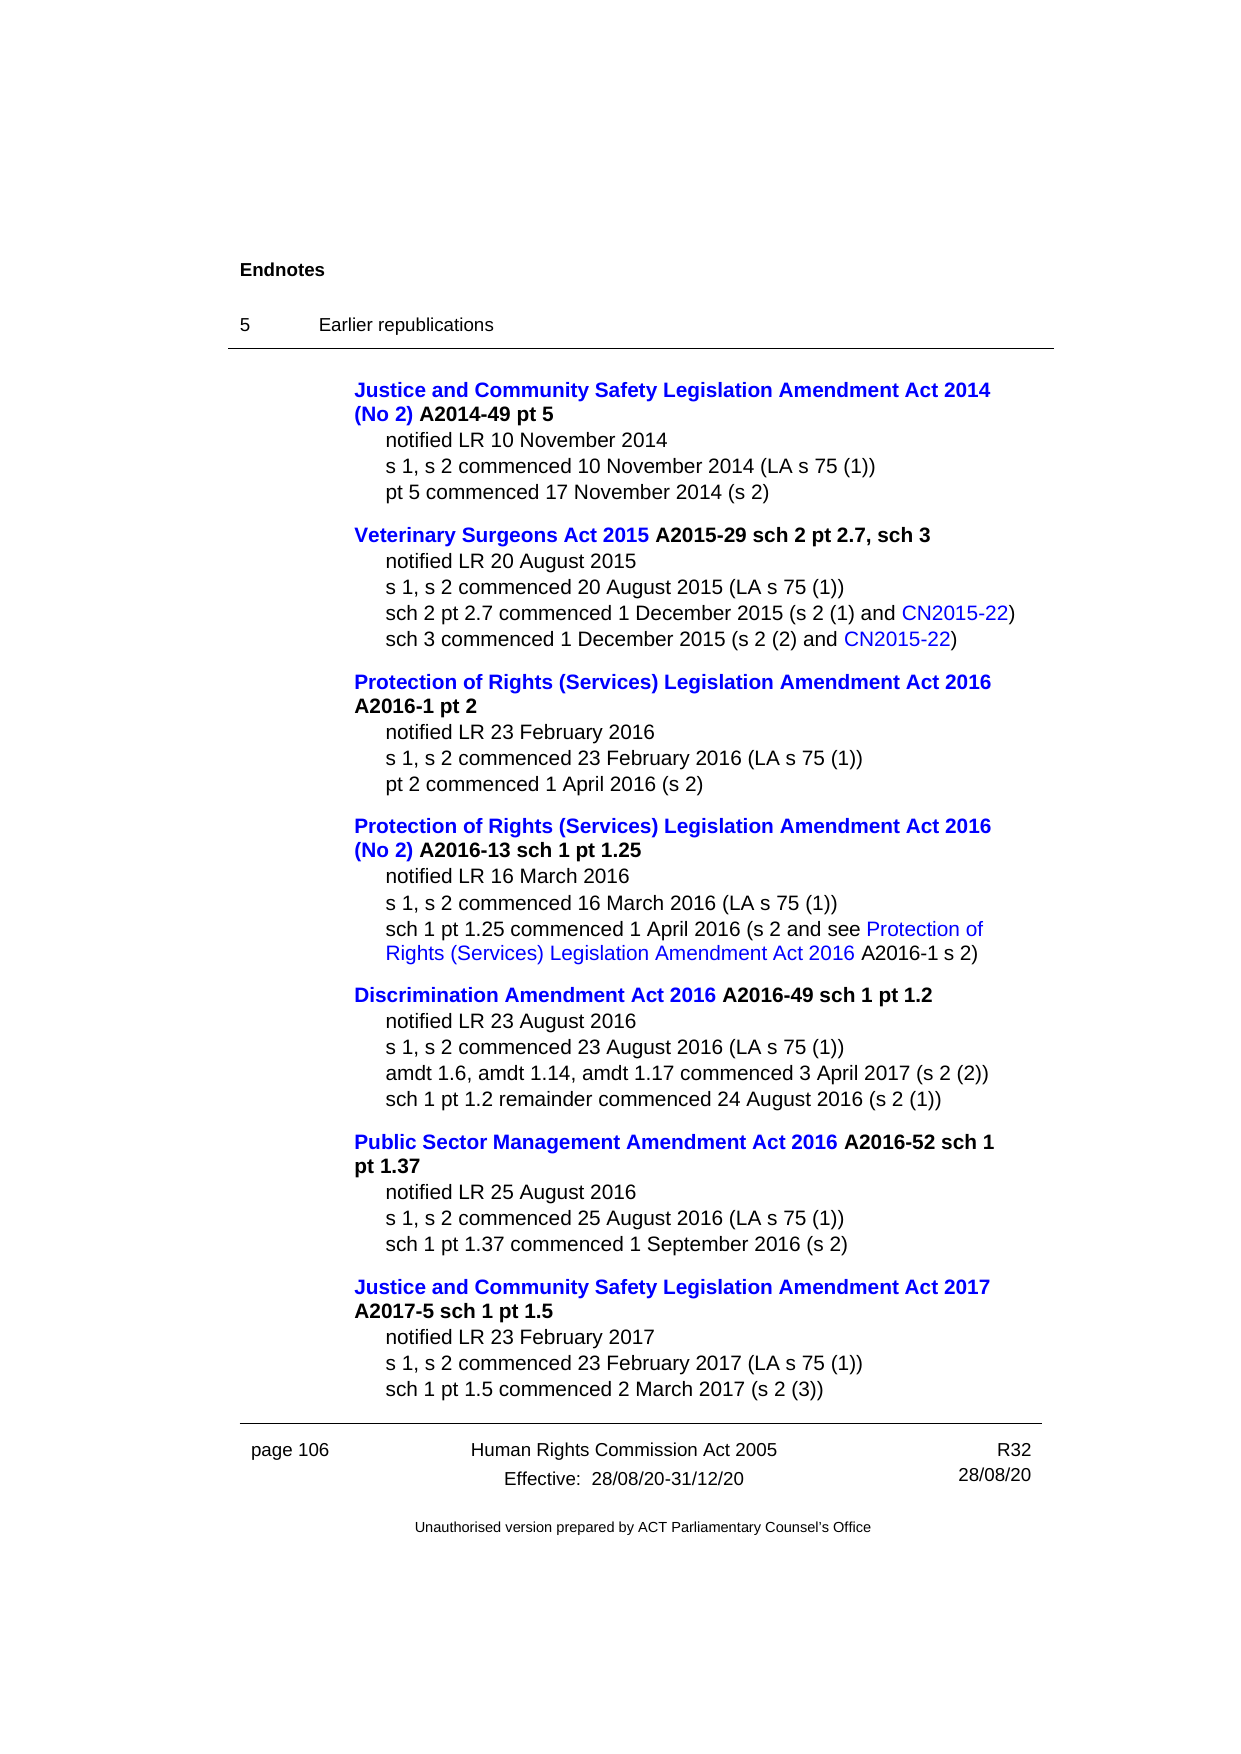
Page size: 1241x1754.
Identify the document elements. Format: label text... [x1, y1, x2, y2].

text sch 1 pt 1.25 commenced 1 April 2016 (s 2 and see Protection of Rights (Services) Legislation Amendment Act 2016 A2016-1 s 2) [385, 916, 1042, 964]
text s 1, s 2 commenced 23 August 2016 (LA s 75 (1)) [385, 1035, 1042, 1059]
text notified LR 23 August 2016 [385, 1009, 1042, 1033]
text sch 1 pt 1.2 remainder commenced 24 August 2016 (s 2 (1)) [385, 1087, 1042, 1111]
text sch 2 pt 2.7 commenced 1 December 2015 (s 2 (1) and CN2015-22) [385, 601, 1042, 625]
text Discrimination Amendment Act 2016 A2016-49 sch 1 pt 1.2 [354, 983, 1042, 1007]
text s 1, s 2 commenced 10 November 2014 (LA s 75 (1)) [385, 454, 1042, 478]
text notified LR 23 February 2016 [385, 719, 1042, 743]
text pt 5 commenced 17 November 2014 (s 2) [385, 480, 1042, 504]
text notified LR 25 August 2016 [385, 1180, 1042, 1204]
text s 1, s 2 commenced 23 February 2017 (LA s 75 (1)) [385, 1351, 1042, 1375]
text Veterinary Surgeons Act 2015 A2015-29 sch 2 pt 2.7, sch 3 [354, 523, 1042, 547]
text sch 1 pt 1.5 commenced 2 March 2017 (s 2 (3)) [385, 1377, 1042, 1401]
text notified LR 20 August 2015 [385, 549, 1042, 573]
text Justice and Community Safety Legislation Amendment Act 2014 (No 2) A2014-49 pt 5 [354, 378, 1042, 426]
text sch 1 pt 1.37 commenced 1 September 2016 (s 2) [385, 1232, 1042, 1256]
text s 1, s 2 commenced 16 March 2016 (LA s 75 (1)) [385, 890, 1042, 914]
text pt 2 commenced 1 April 2016 (s 2) [385, 772, 1042, 796]
text s 1, s 2 commenced 25 August 2016 (LA s 75 (1)) [385, 1206, 1042, 1230]
text Protection of Rights (Services) Legislation Amendment Act 2016 A2016-1 pt 2 [354, 669, 1042, 717]
text notified LR 23 February 2017 [385, 1325, 1042, 1349]
text sch 3 commenced 1 December 2015 (s 2 (2) and CN2015-22) [385, 627, 1042, 651]
text s 1, s 2 commenced 23 February 2016 (LA s 75 (1)) [385, 746, 1042, 769]
text Protection of Rights (Services) Legislation Amendment Act 2016 (No 2) A2016-13 sch 1 pt 1.25 [354, 814, 1042, 862]
text s 1, s 2 commenced 20 August 2015 (LA s 75 (1)) [385, 575, 1042, 599]
text amdt 1.6, amdt 1.14, amdt 1.17 commenced 3 April 2017 (s 2 (2)) [385, 1061, 1042, 1085]
text Justice and Community Safety Legislation Amendment Act 2017 A2017-5 sch 1 pt 1.5 [354, 1275, 1042, 1323]
text notified LR 10 November 2014 [385, 428, 1042, 452]
text Public Sector Management Amendment Act 2016 A2016-52 sch 1 pt 1.37 [354, 1130, 1042, 1178]
text notified LR 16 March 2016 [385, 864, 1042, 888]
